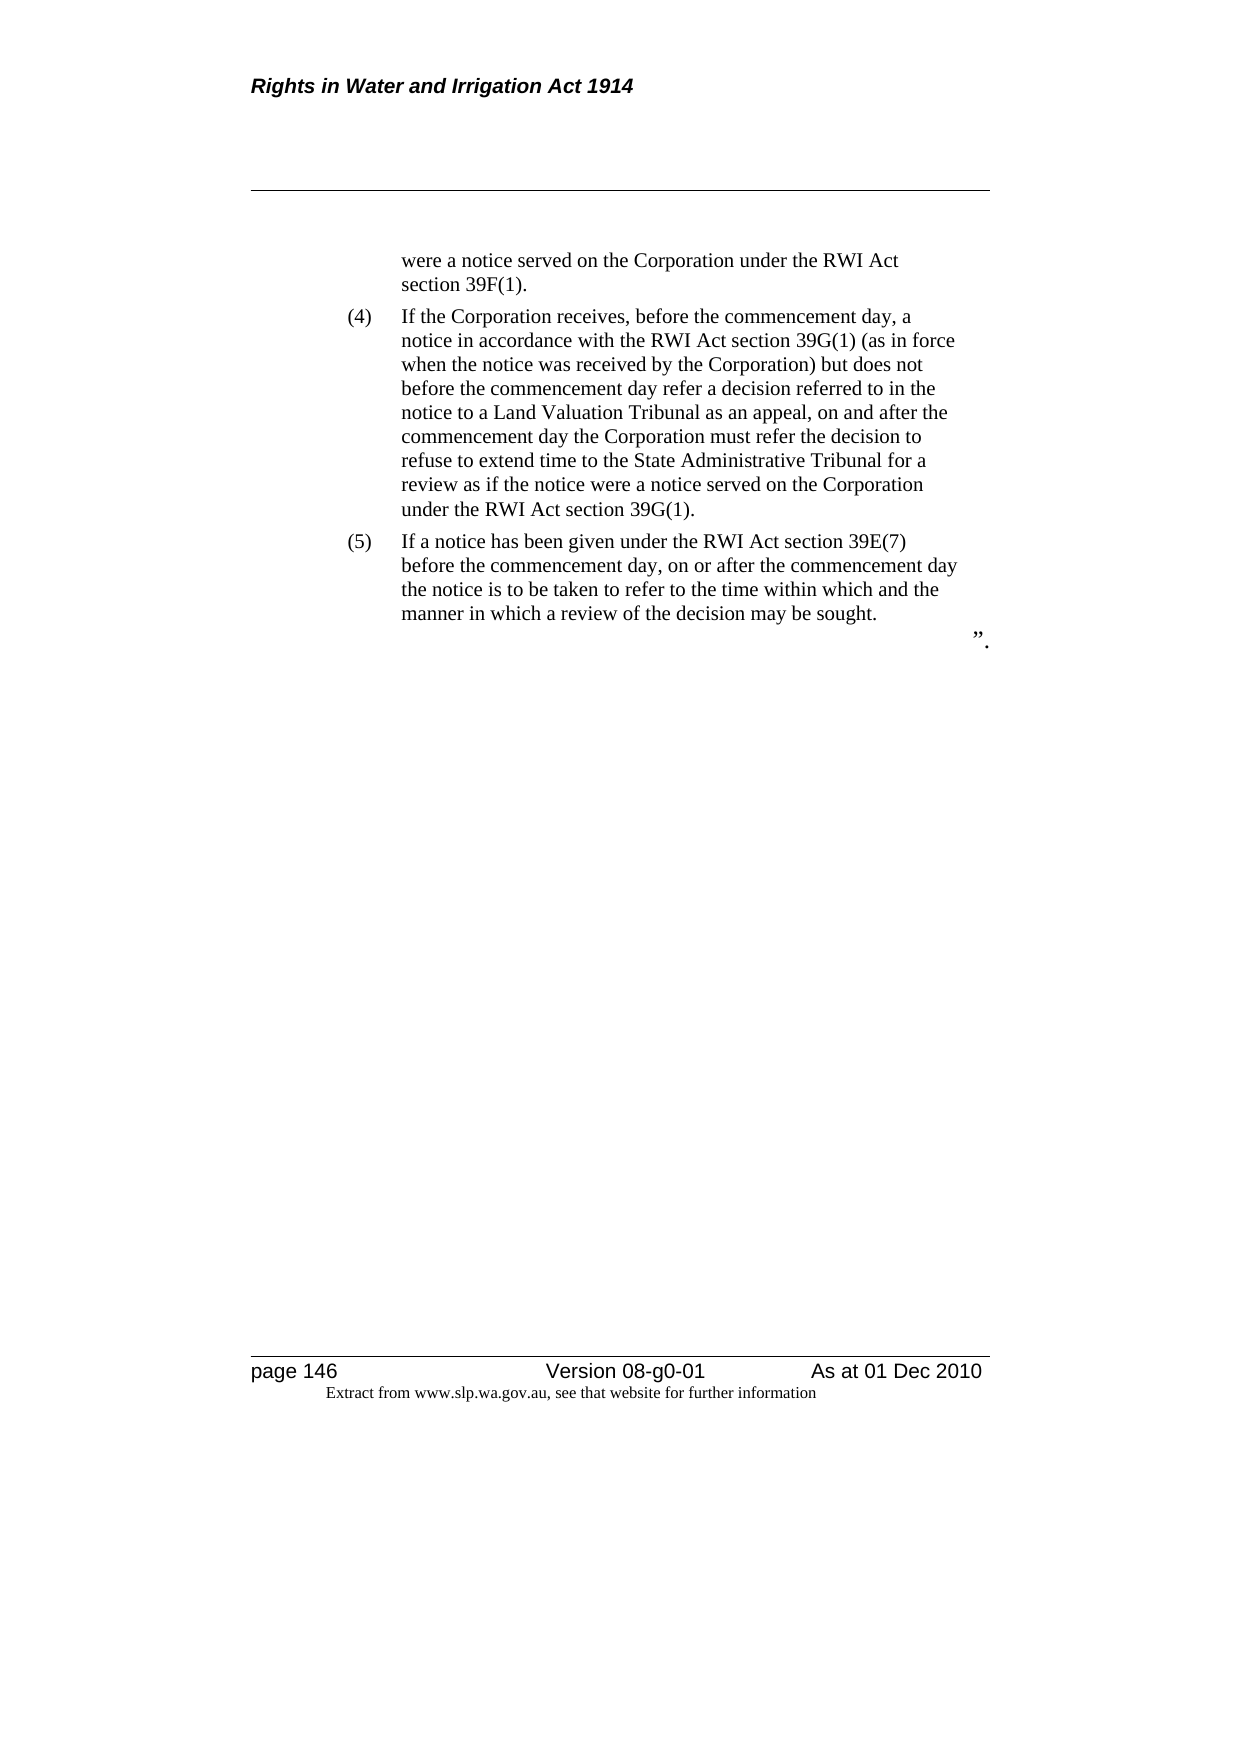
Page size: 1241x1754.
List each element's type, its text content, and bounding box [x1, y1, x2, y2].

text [312, 247, 960, 296]
text ”. [251, 625, 990, 654]
text (4) If the Corporation receives, before the commencement day, a notice in accordance with the RWI Act section 39G(1) (as in force when the notice was received by the Corporation) but does not before the commencement day refer a decision referred to in the notice to a Land Valuation Tribunal as an appeal, on and after the commencement day the Corporation must refer the decision to refuse to extend time to the State Administrative Tribunal for a review as if the notice were a notice served on the Corporation under the RWI Act section 39G(1). [312, 304, 960, 521]
text (5) If a notice has been given under the RWI Act section 39E(7) before the commencement day, on or after the commencement day the notice is to be taken to refer to the time within which and the manner in which a review of the decision may be sought. [312, 529, 960, 625]
